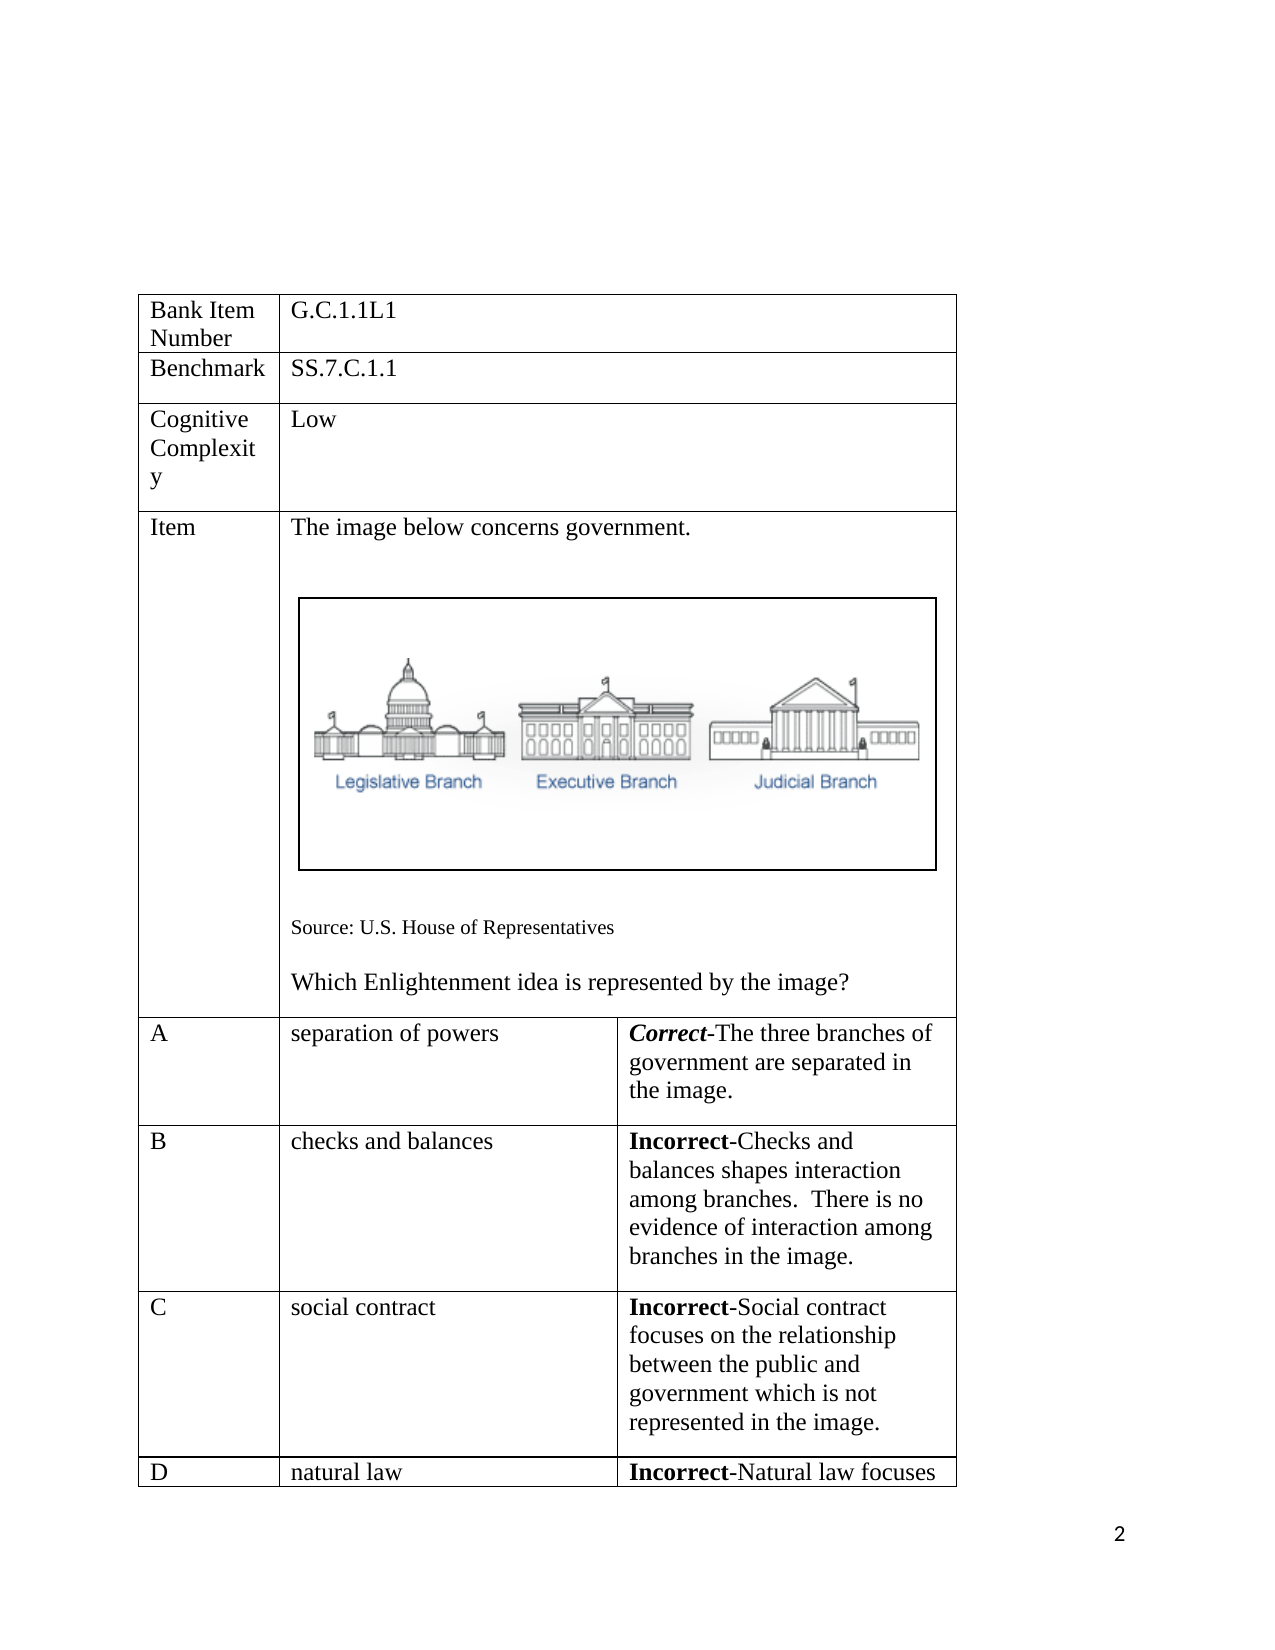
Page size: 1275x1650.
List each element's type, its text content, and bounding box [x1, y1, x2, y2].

table_cell Cognitive Complexity [139, 404, 279, 511]
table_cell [618, 1458, 956, 1486]
table_header G.C.1.1L1 [280, 295, 956, 352]
table_cell D [139, 1458, 279, 1486]
table_cell natural law [280, 1458, 617, 1486]
table_cell social contract [280, 1292, 617, 1456]
table_cell The image below concerns government. Source: U.S. House of Representatives Which Enlightenment idea is represented by the image? [280, 512, 956, 1017]
table_cell C [139, 1292, 279, 1456]
table_cell SS.7.C.1.1 [280, 353, 956, 403]
table_cell A [139, 1018, 279, 1125]
table_cell Benchmark [139, 353, 279, 403]
table_cell separation of powers [280, 1018, 617, 1125]
table_cell Incorrect-Checks and balances shapes interaction among branches. There is no evidence of interaction among branches in the image. [618, 1126, 956, 1291]
table_header Bank Item Number [139, 295, 279, 352]
table_cell Low [280, 404, 956, 511]
table_cell Correct-The three branches of government are separated in the image. [618, 1018, 956, 1125]
table_cell Item [139, 512, 279, 1017]
table_cell checks and balances [280, 1126, 617, 1291]
picture [314, 658, 920, 811]
table_cell Incorrect-Social contract focuses on the relationship between the public and government which is not represented in the image. [618, 1292, 956, 1456]
table_cell B [139, 1126, 279, 1291]
